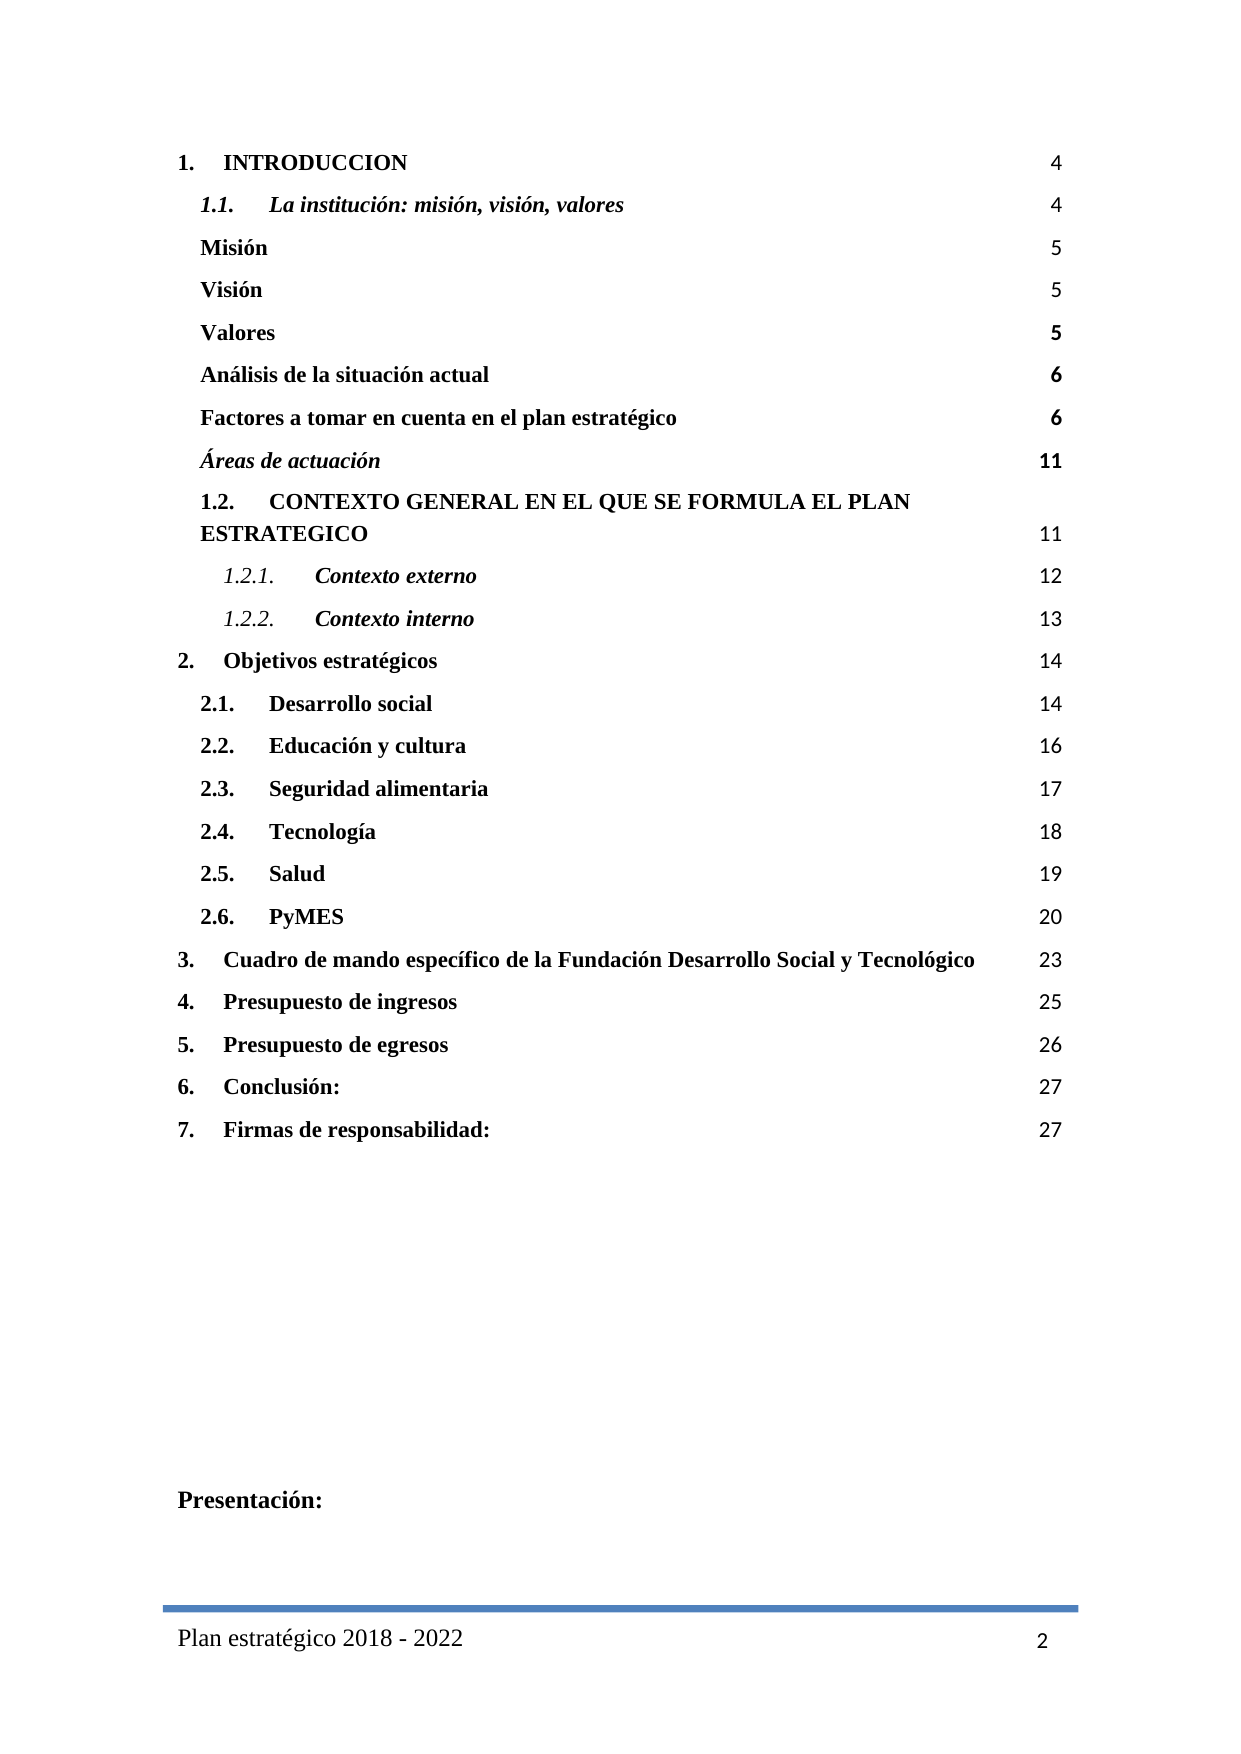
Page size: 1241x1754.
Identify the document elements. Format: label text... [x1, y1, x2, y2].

subtitle Presentación: [177, 1485, 1063, 1514]
